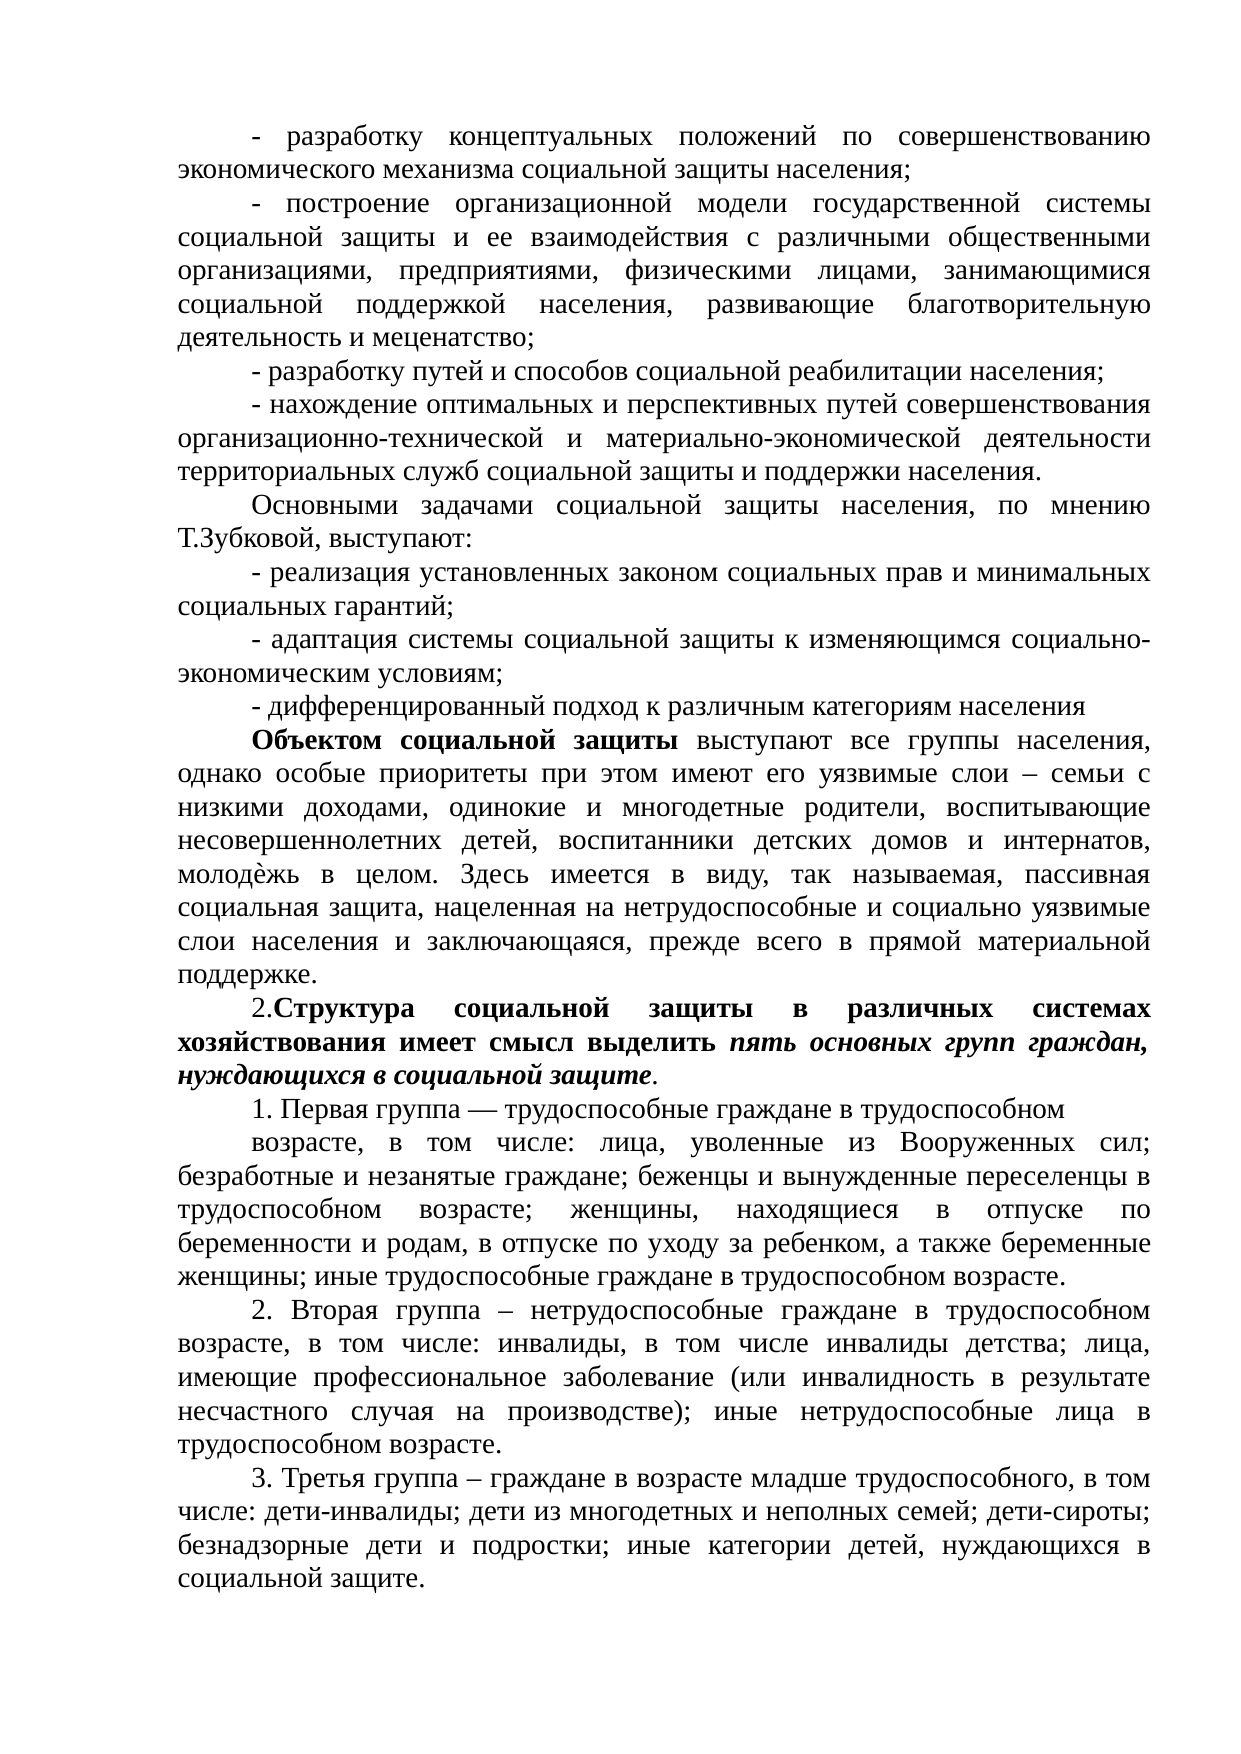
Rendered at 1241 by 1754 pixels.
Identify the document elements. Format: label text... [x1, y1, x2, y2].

text - нахождение оптимальных и перспективных путей совершенствования организационно-технической и материально-экономической деятельности территориальных служб социальной защиты и поддержки населения. [177, 386, 1152, 487]
text 3. Третья группа – граждане в возрасте младше трудоспособного, в том числе: дети-инвалиды; дети из многодетных и неполных семей; дети-сироты; безнадзорные дети и подростки; иные категории детей, нуждающихся в социальной защите. [177, 1460, 1152, 1594]
text - разработку концептуальных положений по совершенствованию экономического механизма социальной защиты населения; [177, 118, 1152, 185]
text - построение организационной модели государственной системы социальной защиты и ее взаимодействия с различными общественными организациями, предприятиями, физическими лицами, занимающимися социальной поддержкой населения, развивающие благотворительную деятельность и меценатство; [177, 185, 1152, 353]
text 1. Первая группа — трудоспособные граждане в трудоспособном [177, 1091, 1152, 1124]
text - реализация установленных законом социальных прав и минимальных социальных гарантий; [177, 554, 1152, 621]
text Основными задачами социальной защиты населения, по мнению Т.Зубковой, выступают: [177, 487, 1152, 554]
text 2.Структура социальной защиты в различных системах хозяйствования имеет смысл выделить пять основных групп граждан, нуждающихся в социальной защите. [177, 990, 1152, 1091]
text - дифференцированный подход к различным категориям населения [177, 688, 1152, 722]
text Объектом социальной защиты выступают все группы населения, однако особые приоритеты при этом имеют его уязвимые слои – семьи с низкими доходами, одинокие и многодетные родители, воспитывающие несовершеннолетних детей, воспитанники детских домов и интернатов, молодѐжь в целом. Здесь имеется в виду, так называемая, пассивная социальная защита, нацеленная на нетрудоспособные и социально уязвимые слои населения и заключающаяся, прежде всего в прямой материальной поддержке. [177, 722, 1152, 990]
text возрасте, в том числе: лица, уволенные из Вооруженных сил; безработные и незанятые граждане; беженцы и вынужденные переселенцы в трудоспособном возрасте; женщины, находящиеся в отпуске по беременности и родам, в отпуске по уходу за ребенком, а также беременные женщины; иные трудоспособные граждане в трудоспособном возрасте. [177, 1124, 1152, 1292]
text - адаптация системы социальной защиты к изменяющимся социально-экономическим условиям; [177, 621, 1152, 688]
text - разработку путей и способов социальной реабилитации населения; [177, 353, 1152, 386]
text 2. Вторая группа – нетрудоспособные граждане в трудоспособном возрасте, в том числе: инвалиды, в том числе инвалиды детства; лица, имеющие профессиональное заболевание (или инвалидность в результате несчастного случая на производстве); иные нетрудоспособные лица в трудоспособном возрасте. [177, 1292, 1152, 1460]
